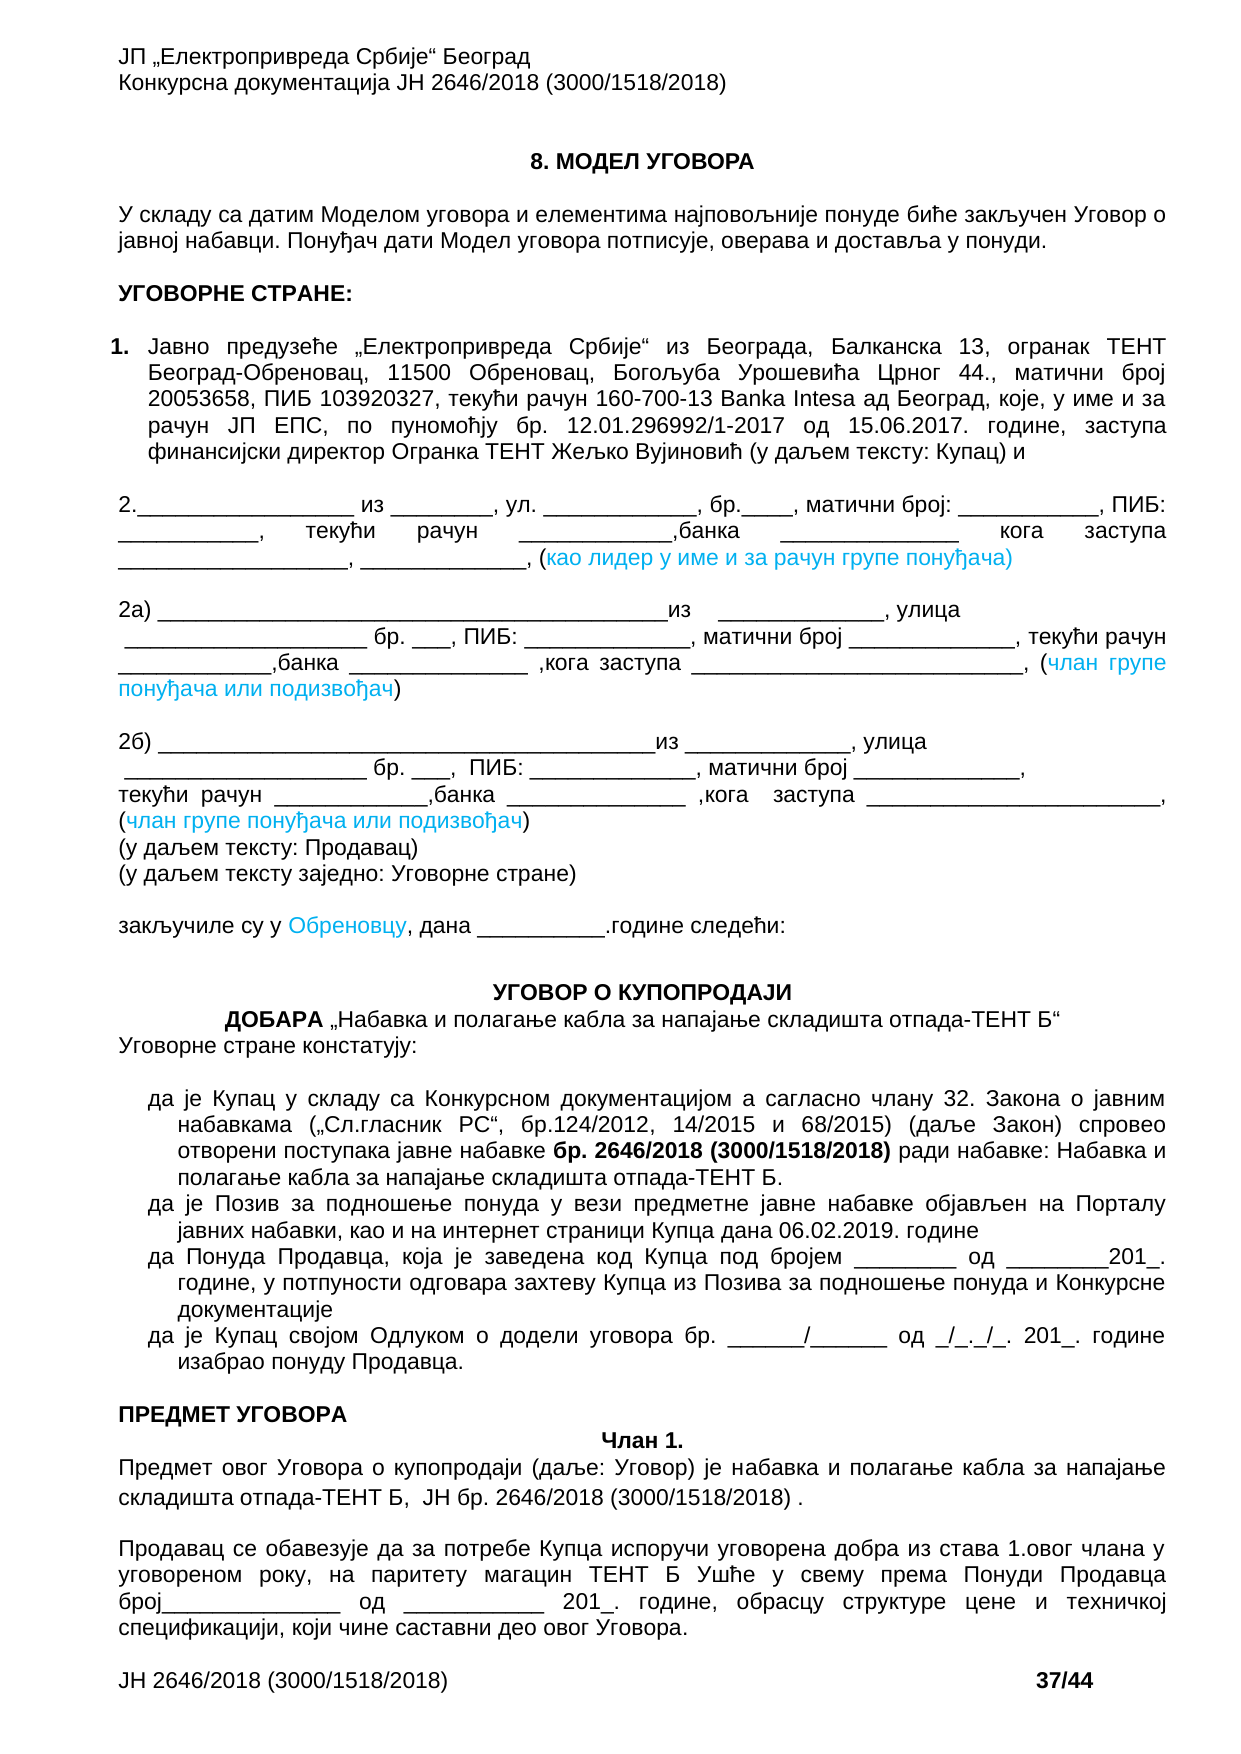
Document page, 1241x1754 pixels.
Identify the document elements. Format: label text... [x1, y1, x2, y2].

text 2б) _______________________________________из _____________, улица [118, 728, 1166, 754]
text да Понуда Продавца, која је заведена код Купца под бројем ________ од ________201_. године, у потпуности одговара захтеву Купца из Позива за подношење понуда и Конкурсне документације [148, 1243, 1166, 1322]
text ___________________ бр. ___, ПИБ: _____________, матични број _____________, текући рачун ____________,банка ______________ ,кога заступа __________________________, (члан групе понуђача или подизвођач) [118, 623, 1166, 702]
text Уговорне стране констатују: [118, 1032, 1166, 1058]
text УГОВОРНЕ СТРАНЕ: [118, 280, 1166, 306]
text Предмет овог Уговора о купопродаји (даље: Уговор) је набавка и полагање кабла за напајање складишта отпада-ТЕНТ Б, ЈН бр. 2646/2018 (3000/1518/2018) . [118, 1454, 1166, 1510]
text ДОБАРА „Набавка и полагање кабла за напајање складишта отпада-ТЕНТ Б“ [118, 1006, 1166, 1032]
list Јавно предузеће „Електропривреда Србије“ из Београда, Балканска 13, огранак ТЕНТ Београд-Обреновац, 11500 Обреновац, Богољуба Урошевића Црног 44., матични број 20053658, ПИБ 103920327, текући рачун 160-700-13 Banka Intesа ад Београд, које, у име и за рачун ЈП ЕПС, по пуномоћју бр. 12.01.296992/1-2017 од 15.06.2017. године, заступа финансијски директор Огранка ТЕНТ Жељко Вујиновић (у даљем тексту: Купац) и [110, 333, 1166, 464]
text закључиле су у Обреновцу, дана __________.године следећи: [118, 912, 1166, 939]
text Продавац се обавезује да за потребе Купца испоручи уговорена добра из става 1.овог члана у уговореном року, на паритету магацин ТЕНТ Б Ушће у свему према Понуди Продавца број______________ од ___________ 201_. године, обрасцу структуре цене и техничкој спецификацији, који чине саставни део овог Уговора. [118, 1535, 1166, 1640]
text текући рачун ____________,банка ______________ ,кога заступа _______________________, (члан групе понуђача или подизвођач) [118, 781, 1166, 833]
text (у даљем тексту заједно: Уговорне стране) [118, 860, 1166, 886]
text Члан 1. [118, 1427, 1166, 1454]
text ПРЕДМЕТ УГОВОРА [118, 1401, 1166, 1427]
text УГОВОР О КУПОПРОДАЈИ [118, 979, 1166, 1006]
text да је Купац својом Одлуком о додели уговора бр. ______/______ од _/_._/_. 201_. године изабрао понуду Продавца. [148, 1322, 1166, 1375]
text У складу са датим Моделом уговора и елементима најповољније понуде биће закључен Уговор о јавној набавци. Понуђач дати Модел уговора потписује, оверава и доставља у понуди. [118, 201, 1166, 254]
text ___________________ бр. ___, ПИБ: _____________, матични број _____________, [118, 754, 1166, 781]
text 2._________________ из ________, ул. ____________, бр.____, матични број: ___________, ПИБ: ___________, текући рачун ____________,банка ______________ кога заступа __________________, _____________, (као лидер у име и за рачун групе понуђача) [118, 491, 1166, 570]
text 8. МОДЕЛ УГОВОРА [118, 148, 1166, 174]
text 2а) ________________________________________из _____________, улица [118, 596, 1166, 623]
text (у даљем тексту: Продавац) [118, 833, 1166, 860]
text да је Позив за подношење понуда у вези предметне јавне набавке објављен на Порталу јавних набавки, као и на интернет страници Купца дана 06.02.2019. године [148, 1190, 1166, 1243]
text да је Купац у складу са Конкурсном документацијом а сагласно члану 32. Закона о јавним набавкама („Сл.гласник РС“, бр.124/2012, 14/2015 и 68/2015) (даље Закон) спровео отворени поступака јавне набавке бр. 2646/2018 (3000/1518/2018) ради набавке: Набавка и полагање кабла за напајање складишта отпада-ТЕНТ Б. [148, 1085, 1166, 1190]
